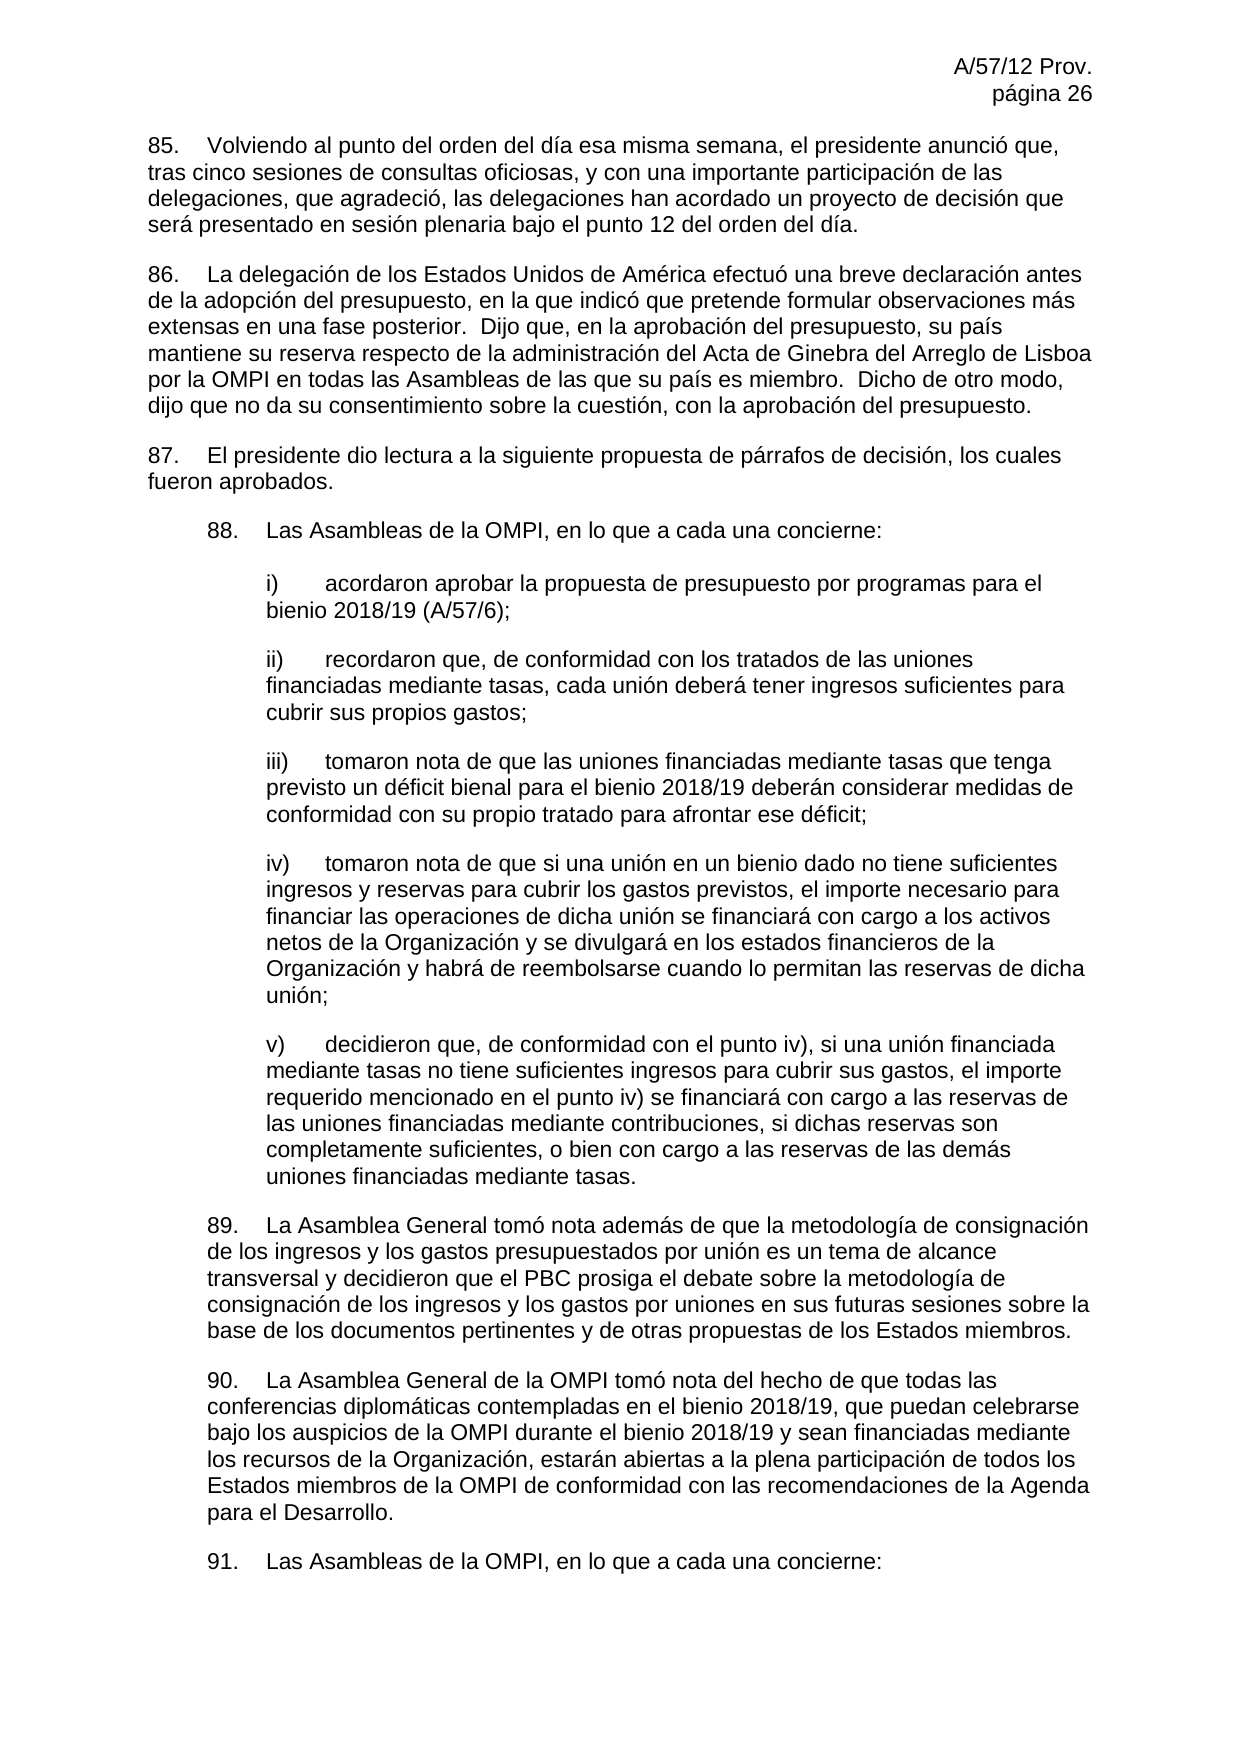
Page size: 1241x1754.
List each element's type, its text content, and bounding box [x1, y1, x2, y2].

list iv) tomaron nota de que si una unión en un bienio dado no tiene suficientes ingresos y reservas para cubrir los gastos previstos, el importe necesario para financiar las operaciones de dicha unión se financiará con cargo a los activos netos de la Organización y se divulgará en los estados financieros de la Organización y habrá de reembolsarse cuando lo permitan las reservas de dicha unión; [266, 850, 1092, 1008]
list i) acordaron aprobar la propuesta de presupuesto por programas para el bienio 2018/19 (A/57/6); [266, 570, 1092, 623]
text La Asamblea General tomó nota además de que la metodología de consignación de los ingresos y los gastos presupuestados por unión es un tema de alcance transversal y decidieron que el PBC prosiga el debate sobre la metodología de consignación de los ingresos y los gastos por uniones en sus futuras sesiones sobre la base de los documentos pertinentes y de otras propuestas de los Estados miembros. [207, 1212, 1092, 1344]
list ii) recordaron que, de conformidad con los tratados de las uniones financiadas mediante tasas, cada unión deberá tener ingresos suficientes para cubrir sus propios gastos; [266, 646, 1092, 725]
text Las Asambleas de la OMPI, en lo que a cada una concierne: [207, 517, 1092, 543]
list iii) tomaron nota de que las uniones financiadas mediante tasas que tenga previsto un déficit bienal para el bienio 2018/19 deberán considerar medidas de conformidad con su propio tratado para afrontar ese déficit; [266, 748, 1092, 827]
text El presidente dio lectura a la siguiente propuesta de párrafos de decisión, los cuales fueron aprobados. [148, 442, 1092, 494]
text La Asamblea General de la OMPI tomó nota del hecho de que todas las conferencias diplomáticas contempladas en el bienio 2018/19, que puedan celebrarse bajo los auspicios de la OMPI durante el bienio 2018/19 y sean financiadas mediante los recursos de la Organización, estarán abiertas a la plena participación de todos los Estados miembros de la OMPI de conformidad con las recomendaciones de la Agenda para el Desarrollo. [207, 1367, 1092, 1525]
text Volviendo al punto del orden del día esa misma semana, el presidente anunció que, tras cinco sesiones de consultas oficiosas, y con una importante participación de las delegaciones, que agradeció, las delegaciones han acordado un proyecto de decisión que será presentado en sesión plenaria bajo el punto 12 del orden del día. [148, 132, 1092, 238]
text La delegación de los Estados Unidos de América efectuó una breve declaración antes de la adopción del presupuesto, en la que indicó que pretende formular observaciones más extensas en una fase posterior. Dijo que, en la aprobación del presupuesto, su país mantiene su reserva respecto de la administración del Acta de Ginebra del Arreglo de Lisboa por la OMPI en todas las Asambleas de las que su país es miembro. Dicho de otro modo, dijo que no da su consentimiento sobre la cuestión, con la aprobación del presupuesto. [148, 261, 1092, 419]
text Las Asambleas de la OMPI, en lo que a cada una concierne: [207, 1548, 1092, 1574]
list v) decidieron que, de conformidad con el punto iv), si una unión financiada mediante tasas no tiene suficientes ingresos para cubrir sus gastos, el importe requerido mencionado en el punto iv) se financiará con cargo a las reservas de las uniones financiadas mediante contribuciones, si dichas reservas son completamente suficientes, o bien con cargo a las reservas de las demás uniones financiadas mediante tasas. [266, 1031, 1092, 1189]
